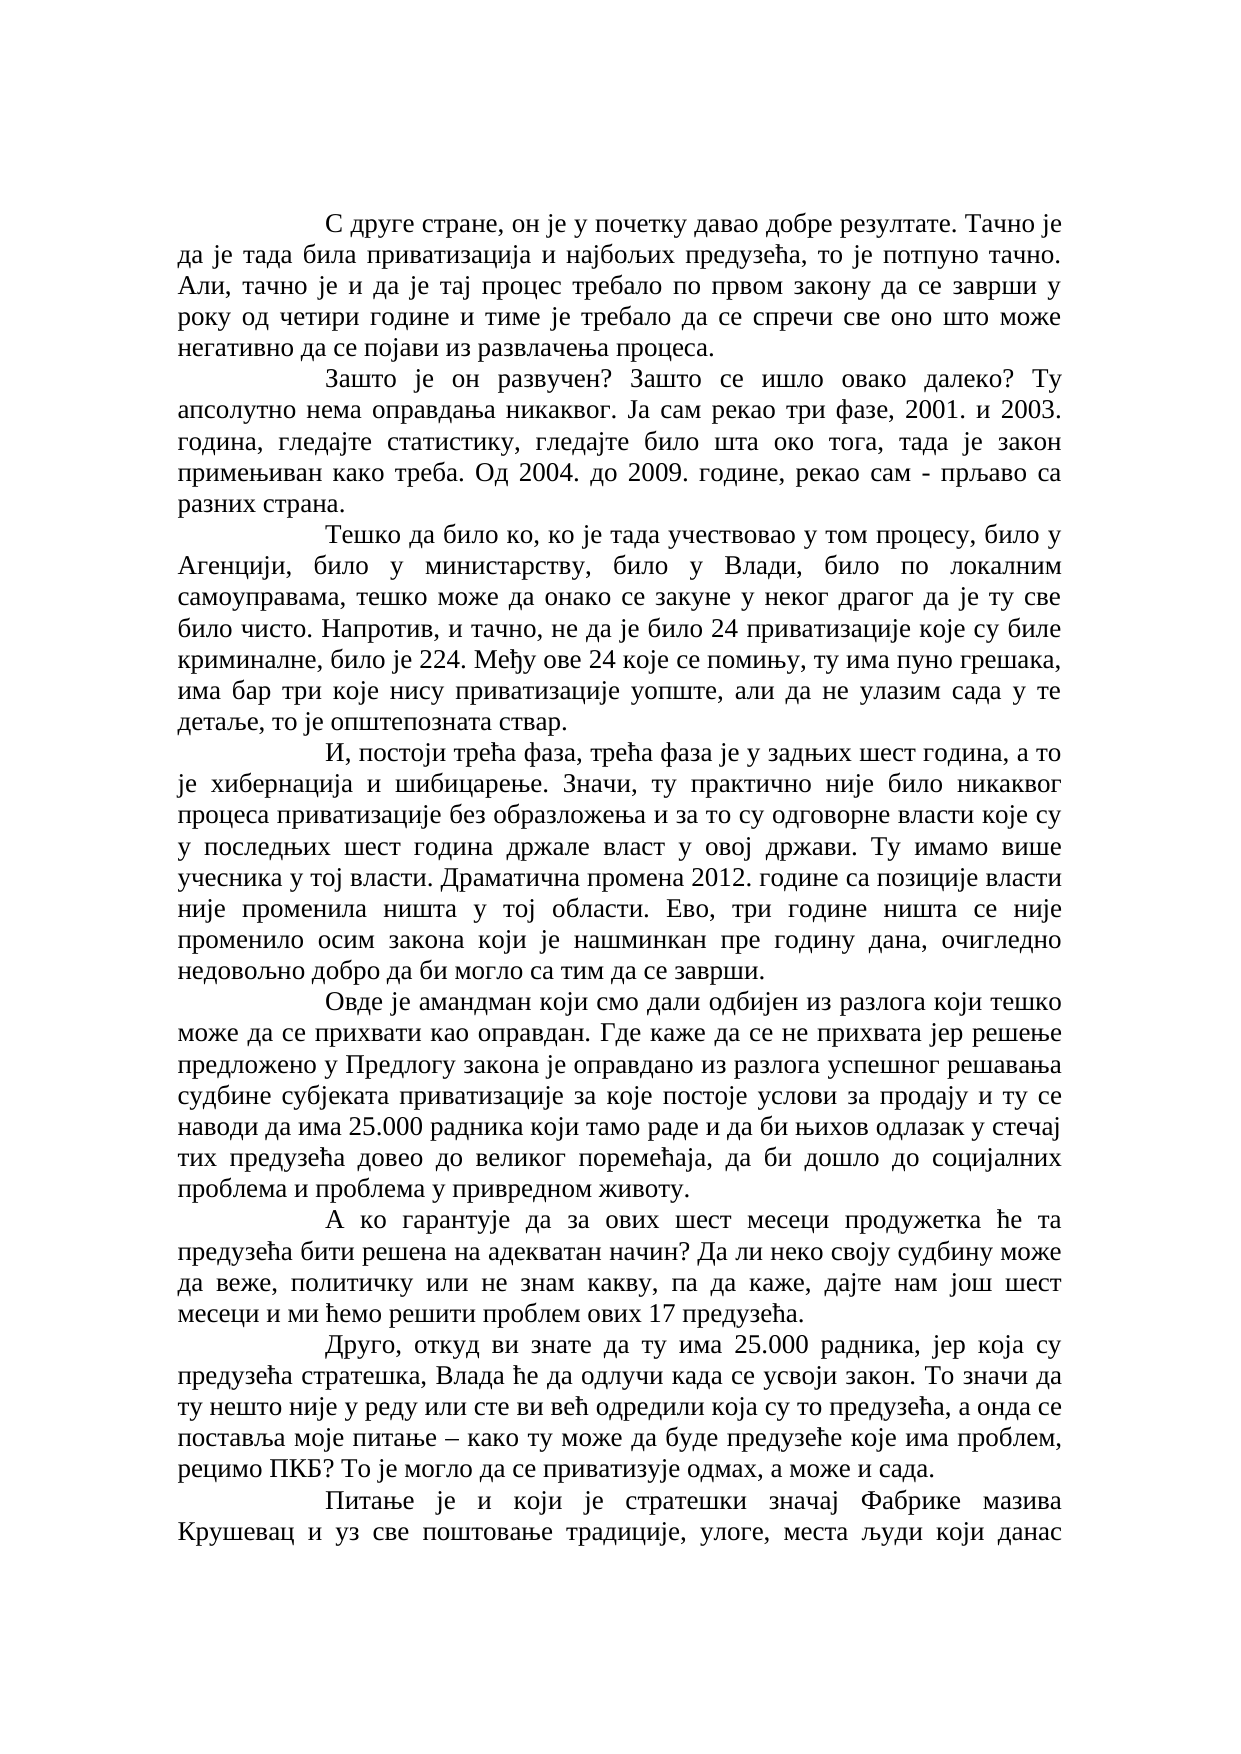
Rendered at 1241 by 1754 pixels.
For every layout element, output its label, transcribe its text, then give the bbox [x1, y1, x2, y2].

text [177, 1484, 1063, 1546]
text Овде је амандман који смо дали одбијен из разлога који тешко може да се прихвати као оправдан. Где каже да се не прихвата јер решење предложено у Предлогу закона је оправдано из разлога успешног решавања судбине субјеката приватизације за које постоје услови за продају и ту се наводи да има 25.000 радника који тамо раде и да би њихов одлазак у стечај тих предузећа довео до великог поремећаја, да би дошло до социјалних проблема и проблема у привредном животу. [177, 985, 1063, 1203]
text Друго, откуд ви знате да ту има 25.000 радника, јер која су предузећа стратешка, Влада ће да одлучи када се усвоји закон. То значи да ту нешто није у реду или сте ви већ одредили која су то предузећа, а онда се поставља моје питање – како ту може да буде предузеће које има проблем, рецимо ПКБ? То је могло да се приватизује одмах, а може и сада. [177, 1328, 1063, 1484]
text И, постоји трећа фаза, трећа фаза је у задњих шест година, а то је хибернација и шибицарење. Значи, ту практично није било никаквог процеса приватизације без образложења и за то су одговорне власти које су у последњих шест година држале власт у овој држави. Ту имамо више учесника у тој власти. Драматична промена 2012. године са позиције власти није променила ништа у тој области. Ево, три године ништа се није променило осим закона који је нашминкан пре годину дана, очигледно недовољно добро да би могло са тим да се заврши. [177, 736, 1063, 985]
text С друге стране, он је у почетку давао добре резултате. Тачно је да је тада била приватизација и најбољих предузећа, то је потпуно тачно. Али, тачно је и да је тај процес требало по првом закону да се заврши у року од четири године и тиме је требало да се спречи све оно што може негативно да се појави из развлачења процеса. [177, 207, 1063, 362]
text А ко гарантује да за ових шест месеци продужетка ће та предузећа бити решена на адекватан начин? Да ли неко своју судбину може да веже, политичку или не знам какву, па да каже, дајте нам још шест месеци и ми ћемо решити проблем ових 17 предузећа. [177, 1203, 1063, 1328]
text Зашто је он развучен? Зашто се ишло овако далеко? Ту апсолутно нема оправдања никаквог. Ја сам рекао три фазе, 2001. и 2003. година, гледајте статистику, гледајте било шта око тога, тада је закон примењиван како треба. Од 2004. до 2009. године, рекао сам - прљаво са разних страна. [177, 362, 1063, 518]
text Тешко да било ко, ко је тада учествовао у том процесу, било у Агенцији, било у министарству, било у Влади, било по локалним самоуправама, тешко може да онако се закуне у неког драгог да је ту све било чисто. Напротив, и тачно, не да је било 24 приватизације које су биле криминалне, било је 224. Међу ове 24 које се помињу, ту има пуно грешака, има бар три које нису приватизације уопште, али да не улазим сада у те детаље, то је општепозната ствар. [177, 518, 1063, 736]
